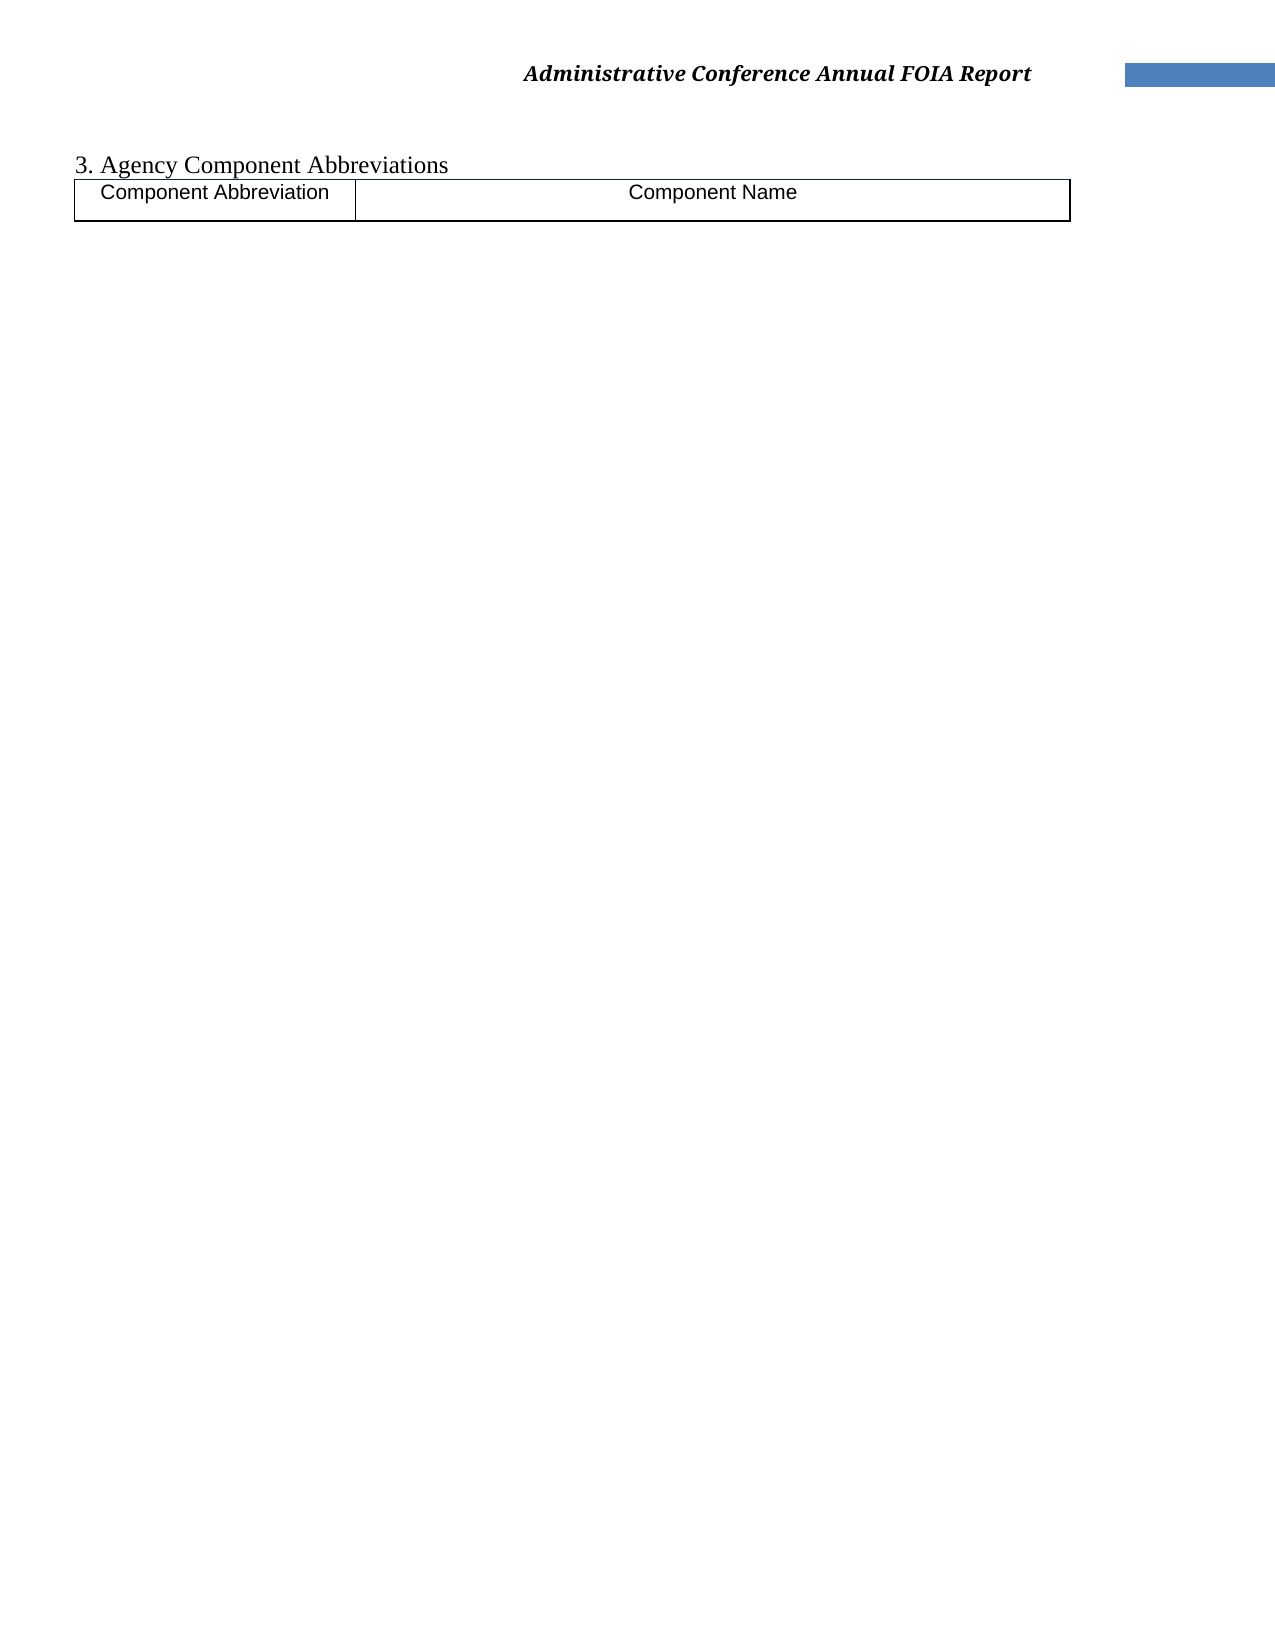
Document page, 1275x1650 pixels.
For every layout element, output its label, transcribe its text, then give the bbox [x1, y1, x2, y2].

table_header Component Name [356, 180, 1069, 220]
text 3. Agency Component Abbreviations [75, 150, 1125, 179]
table_header Component Abbreviation [75, 180, 355, 220]
